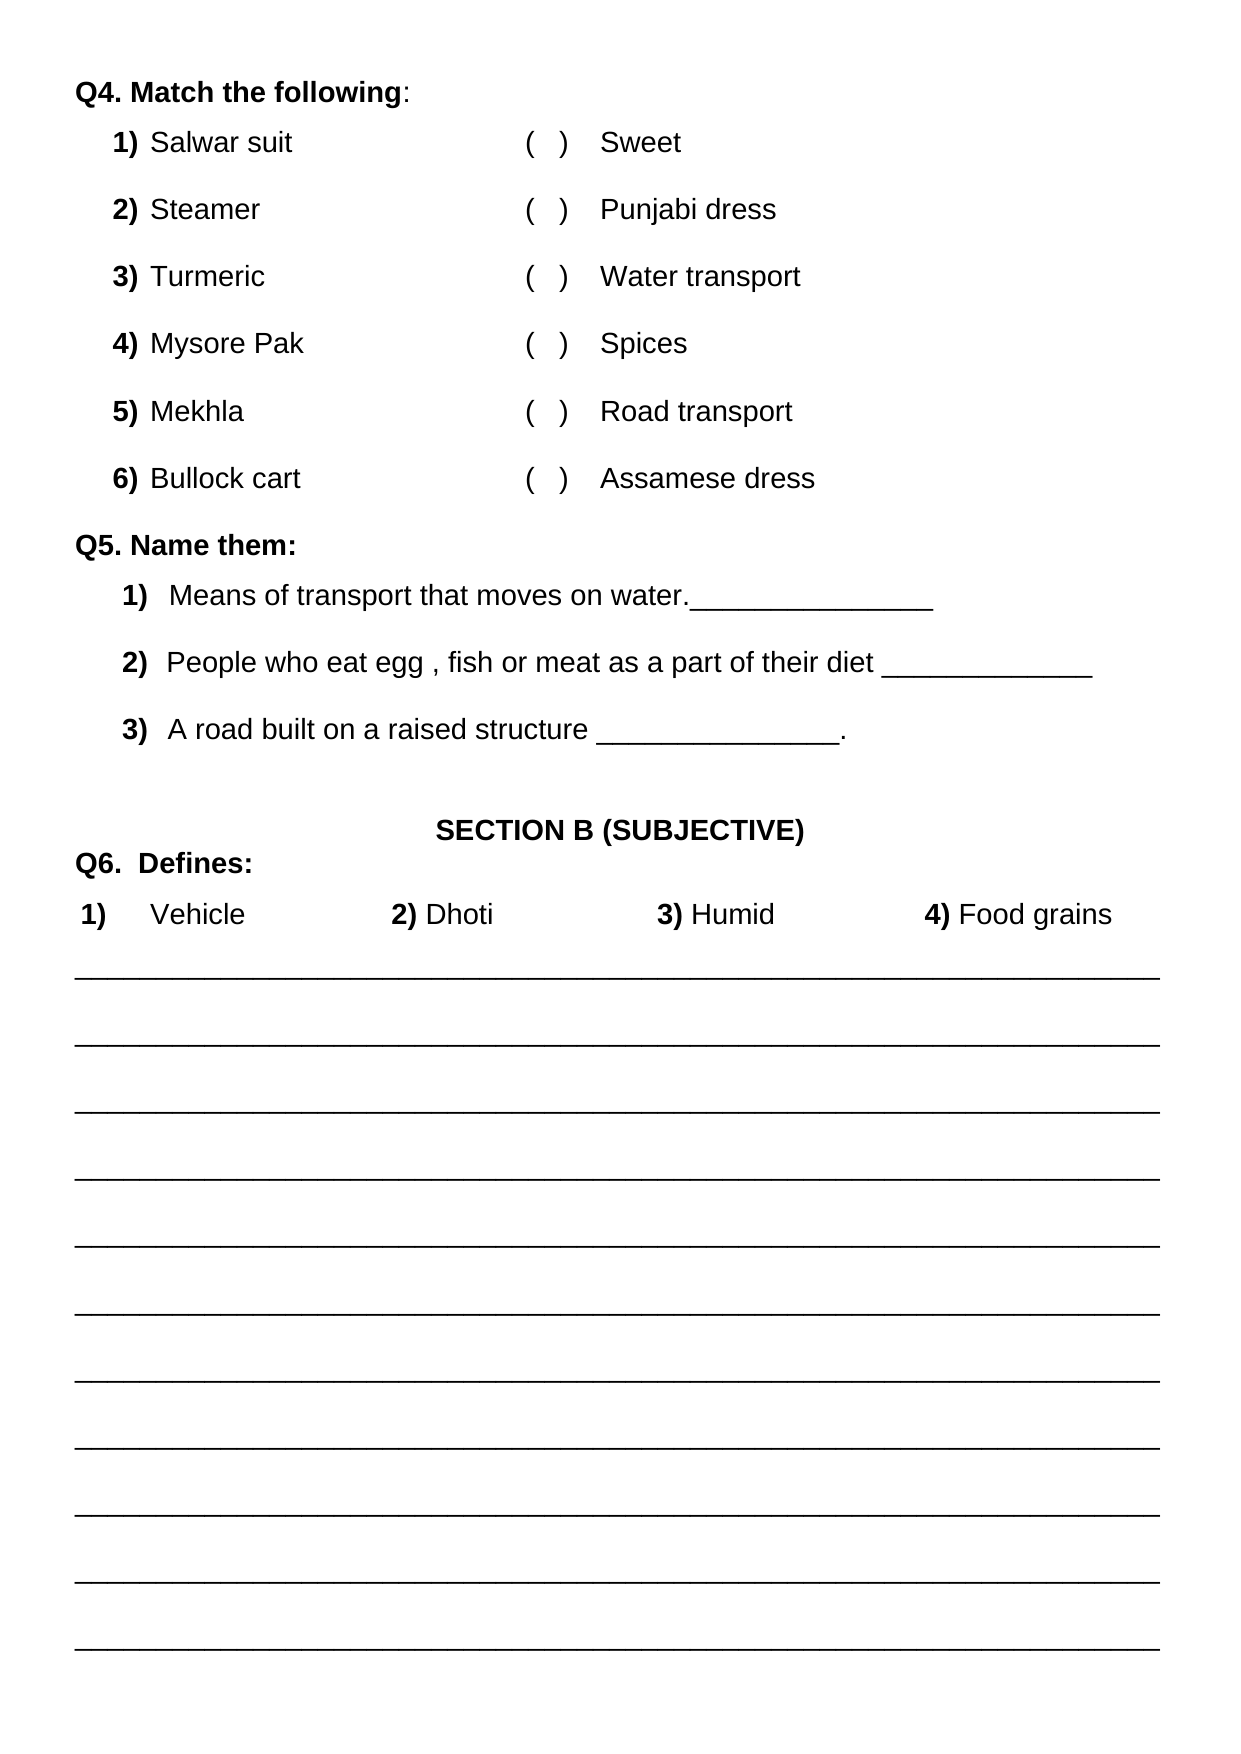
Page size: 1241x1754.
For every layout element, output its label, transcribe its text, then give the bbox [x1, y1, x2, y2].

list Vehicle 2) Dhoti 3) Humid 4) Food grains [106, 897, 1165, 930]
list Mysore Pak ( ) Spices [112, 327, 1165, 360]
text Q6. Defines: [75, 846, 1165, 880]
list Means of transport that moves on water._______________ [122, 578, 1165, 612]
list A road built on a raised structure _______________. [122, 712, 1165, 746]
list Bullock cart ( ) Assamese dress [112, 461, 1165, 494]
list Steamer ( ) Punjabi dress [112, 192, 1165, 226]
list Mekhla ( ) Road transport [112, 394, 1165, 427]
text SECTION B (SUBJECTIVE) [75, 813, 1165, 846]
list Turmeric ( ) Water transport [112, 259, 1165, 293]
text Q5. Name them: [75, 528, 1165, 561]
text _________________________________________________________________________________________________________________________________________________________________________________________________________________________________________________________________________________________________________________________________________________________________________________________________________________________________________________________________________________________________________________________________________________________________________________________________________________________________________________________________________________________________________________________________________________________________ [75, 947, 1165, 1651]
text Q4. Match the following: [75, 75, 1165, 108]
list People who eat egg , fish or meat as a part of their diet _____________ [122, 645, 1165, 679]
list Salwar suit ( ) Sweet [112, 125, 1165, 159]
